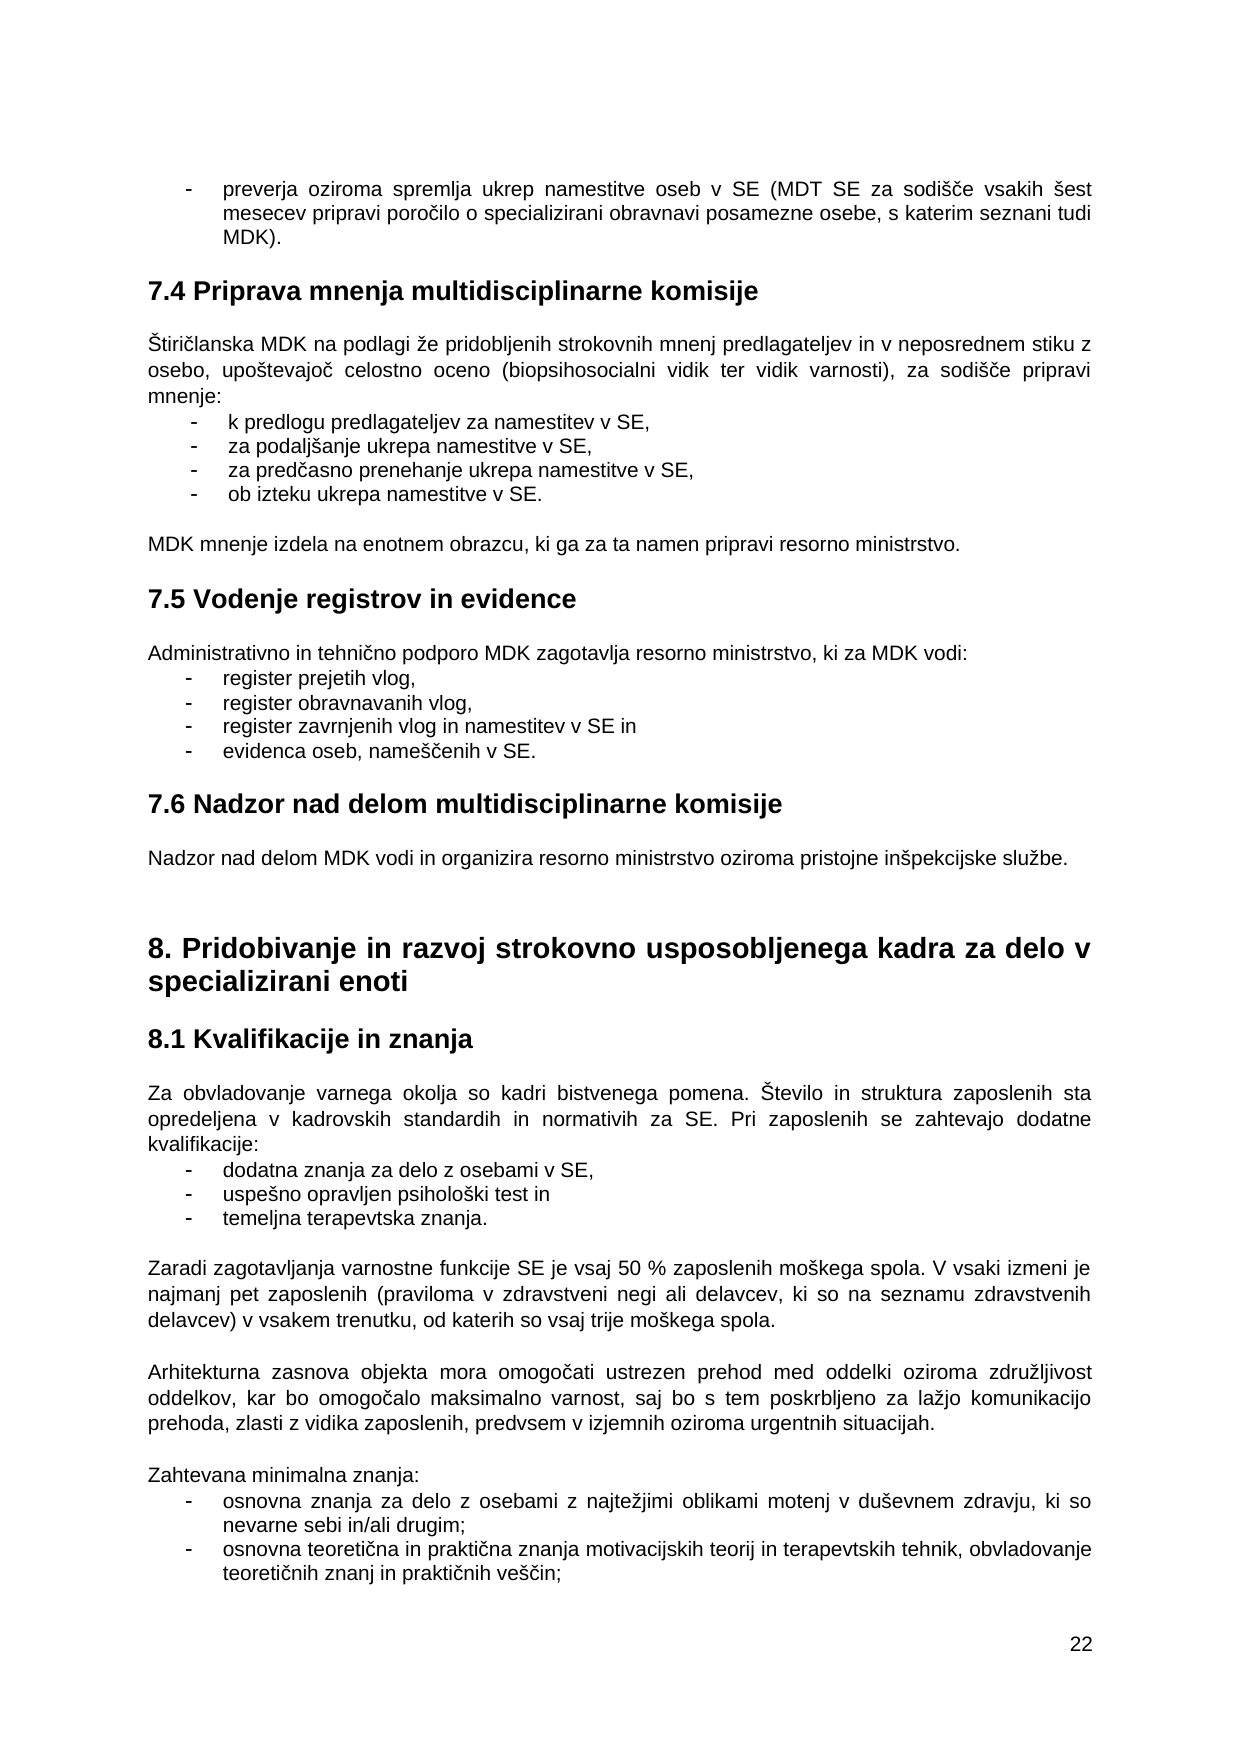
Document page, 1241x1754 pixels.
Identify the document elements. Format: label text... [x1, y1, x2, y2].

text MDK mnenje izdela na enotnem obrazcu, ki ga za ta namen pripravi resorno ministrstvo. [148, 532, 1093, 556]
text Za obvladovanje varnega okolja so kadri bistvenega pomena. Število in struktura zaposlenih sta opredeljena v kadrovskih standardih in normativih za SE. Pri zaposlenih se zahtevajo dodatne kvalifikacije: [148, 1081, 1093, 1156]
text 7.4 Priprava mnenja multidisciplinarne komisije [148, 275, 1093, 306]
text 7.5 Vodenje registrov in evidence [148, 583, 1093, 614]
list register prejetih vlog, [185, 666, 1093, 690]
list ob izteku ukrepa namestitve v SE. [190, 482, 1093, 506]
text 8. Pridobivanje in razvoj strokovno usposobljenega kadra za delo v specializirani enoti [148, 931, 1093, 998]
text Arhitekturna zasnova objekta mora omogočati ustrezen prehod med oddelki oziroma združljivost oddelkov, kar bo omogočalo maksimalno varnost, saj bo s tem poskrbljeno za lažjo komunikacijo prehoda, zlasti z vidika zaposlenih, predvsem v izjemnih oziroma urgentnih situacijah. [148, 1359, 1093, 1435]
list temeljna terapevtska znanja. [185, 1206, 1093, 1230]
text Administrativno in tehnično podporo MDK zagotavlja resorno ministrstvo, ki za MDK vodi: [148, 640, 1093, 664]
list register obravnavanih vlog, [185, 690, 1093, 714]
list dodatna znanja za delo z osebami v SE, [185, 1158, 1093, 1182]
text Štiričlanska MDK na podlagi že pridobljenih strokovnih mnenj predlagateljev in v neposrednem stiku z osebo, upoštevajoč celostno oceno (biopsihosocialni vidik ter vidik varnosti), za sodišče pripravi mnenje: [148, 332, 1093, 408]
list osnovna teoretična in praktična znanja motivacijskih teorij in terapevtskih tehnik, obvladovanje teoretičnih znanj in praktičnih veščin; [185, 1537, 1093, 1585]
text Zaradi zagotavljanja varnostne funkcije SE je vsaj 50 % zaposlenih moškega spola. V vsaki izmeni je najmanj pet zaposlenih (praviloma v zdravstveni negi ali delavcev, ki so na seznamu zdravstvenih delavcev) v vsakem trenutku, od katerih so vsaj trije moškega spola. [148, 1256, 1093, 1332]
list register zavrnjenih vlog in namestitev v SE in [185, 714, 1093, 738]
list preverja oziroma spremlja ukrep namestitve oseb v SE (MDT SE za sodišče vsakih šest mesecev pripravi poročilo o specializirani obravnavi posamezne osebe, s katerim seznani tudi MDK). [185, 177, 1093, 249]
list k predlogu predlagateljev za namestitev v SE, [190, 409, 1093, 434]
list evidenca oseb, nameščenih v SE. [185, 738, 1093, 762]
list za predčasno prenehanje ukrepa namestitve v SE, [190, 458, 1093, 482]
text Zahtevana minimalna znanja: [148, 1463, 1093, 1487]
text 7.6 Nadzor nad delom multidisciplinarne komisije [148, 788, 1093, 819]
list osnovna znanja za delo z osebami z najtežjimi oblikami motenj v duševnem zdravju, ki so nevarne sebi in/ali drugim; [185, 1489, 1093, 1537]
list uspešno opravljen psihološki test in [185, 1182, 1093, 1206]
text 8.1 Kvalifikacije in znanja [148, 1023, 1093, 1055]
text Nadzor nad delom MDK vodi in organizira resorno ministrstvo oziroma pristojne inšpekcijske službe. [148, 845, 1093, 869]
list za podaljšanje ukrepa namestitve v SE, [190, 434, 1093, 458]
